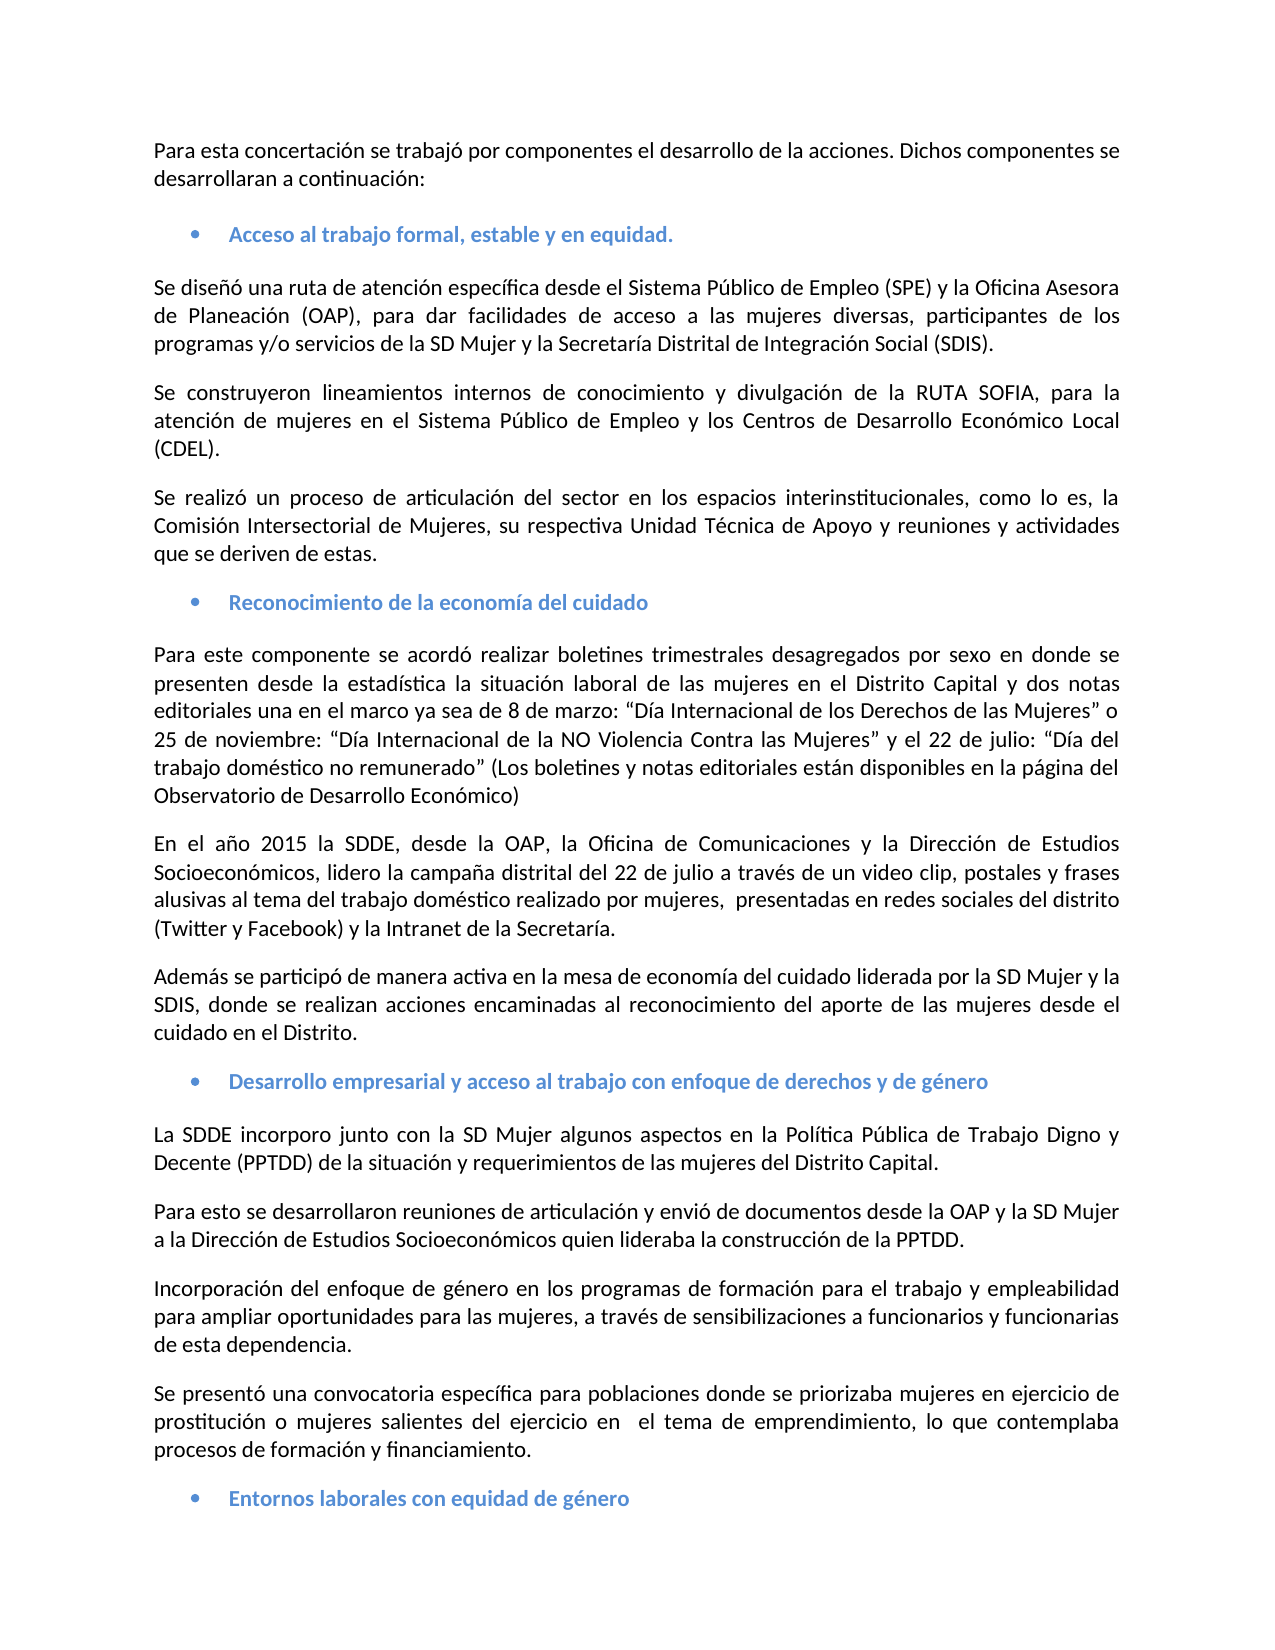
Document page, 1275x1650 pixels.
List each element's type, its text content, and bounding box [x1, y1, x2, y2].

list Reconocimiento de la economía del cuidado [191, 588, 1121, 616]
text Para este componente se acordó realizar boletines trimestrales desagregados por sexo en donde se presenten desde la estadística la situación laboral de las mujeres en el Distrito Capital y dos notas editoriales una en el marco ya sea de 8 de marzo: “Día Internacional de los Derechos de las Mujeres” o 25 de noviembre: “Día Internacional de la NO Violencia Contra las Mujeres” y el 22 de julio: “Día del trabajo doméstico no remunerado” (Los boletines y notas editoriales están disponibles en la página del Observatorio de Desarrollo Económico) [153, 641, 1121, 809]
text Incorporación del enfoque de género en los programas de formación para el trabajo y empleabilidad para ampliar oportunidades para las mujeres, a través de sensibilizaciones a funcionarios y funcionarias de esta dependencia. [153, 1274, 1121, 1358]
list Desarrollo empresarial y acceso al trabajo con enfoque de derechos y de género [191, 1067, 1121, 1095]
list Acceso al trabajo formal, estable y en equidad. [191, 220, 1121, 248]
text Se diseñó una ruta de atención específica desde el Sistema Público de Empleo (SPE) y la Oficina Asesora de Planeación (OAP), para dar facilidades de acceso a las mujeres diversas, participantes de los programas y/o servicios de la SD Mujer y la Secretaría Distrital de Integración Social (SDIS). [153, 273, 1121, 357]
list Entornos laborales con equidad de género [191, 1484, 1121, 1512]
text Se presentó una convocatoria específica para poblaciones donde se priorizaba mujeres en ejercicio de prostitución o mujeres salientes del ejercicio en el tema de emprendimiento, lo que contemplaba procesos de formación y financiamiento. [153, 1379, 1121, 1463]
text En el año 2015 la SDDE, desde la OAP, la Oficina de Comunicaciones y la Dirección de Estudios Socioeconómicos, lidero la campaña distrital del 22 de julio a través de un video clip, postales y frases alusivas al tema del trabajo doméstico realizado por mujeres, presentadas en redes sociales del distrito (Twitter y Facebook) y la Intranet de la Secretaría. [153, 829, 1121, 942]
text Para esto se desarrollaron reuniones de articulación y envió de documentos desde la OAP y la SD Mujer a la Dirección de Estudios Socioeconómicos quien lideraba la construcción de la PPTDD. [153, 1197, 1121, 1253]
text Se realizó un proceso de articulación del sector en los espacios interinstitucionales, como lo es, la Comisión Intersectorial de Mujeres, su respectiva Unidad Técnica de Apoyo y reuniones y actividades que se deriven de estas. [153, 483, 1121, 567]
text La SDDE incorporo junto con la SD Mujer algunos aspectos en la Política Pública de Trabajo Digno y Decente (PPTDD) de la situación y requerimientos de las mujeres del Distrito Capital. [153, 1120, 1121, 1176]
text Además se participó de manera activa en la mesa de economía del cuidado liderada por la SD Mujer y la SDIS, donde se realizan acciones encaminadas al reconocimiento del aporte de las mujeres desde el cuidado en el Distrito. [153, 962, 1121, 1047]
text Para esta concertación se trabajó por componentes el desarrollo de la acciones. Dichos componentes se desarrollaran a continuación: [153, 136, 1121, 192]
text Se construyeron lineamientos internos de conocimiento y divulgación de la RUTA SOFIA, para la atención de mujeres en el Sistema Público de Empleo y los Centros de Desarrollo Económico Local (CDEL). [153, 378, 1121, 462]
